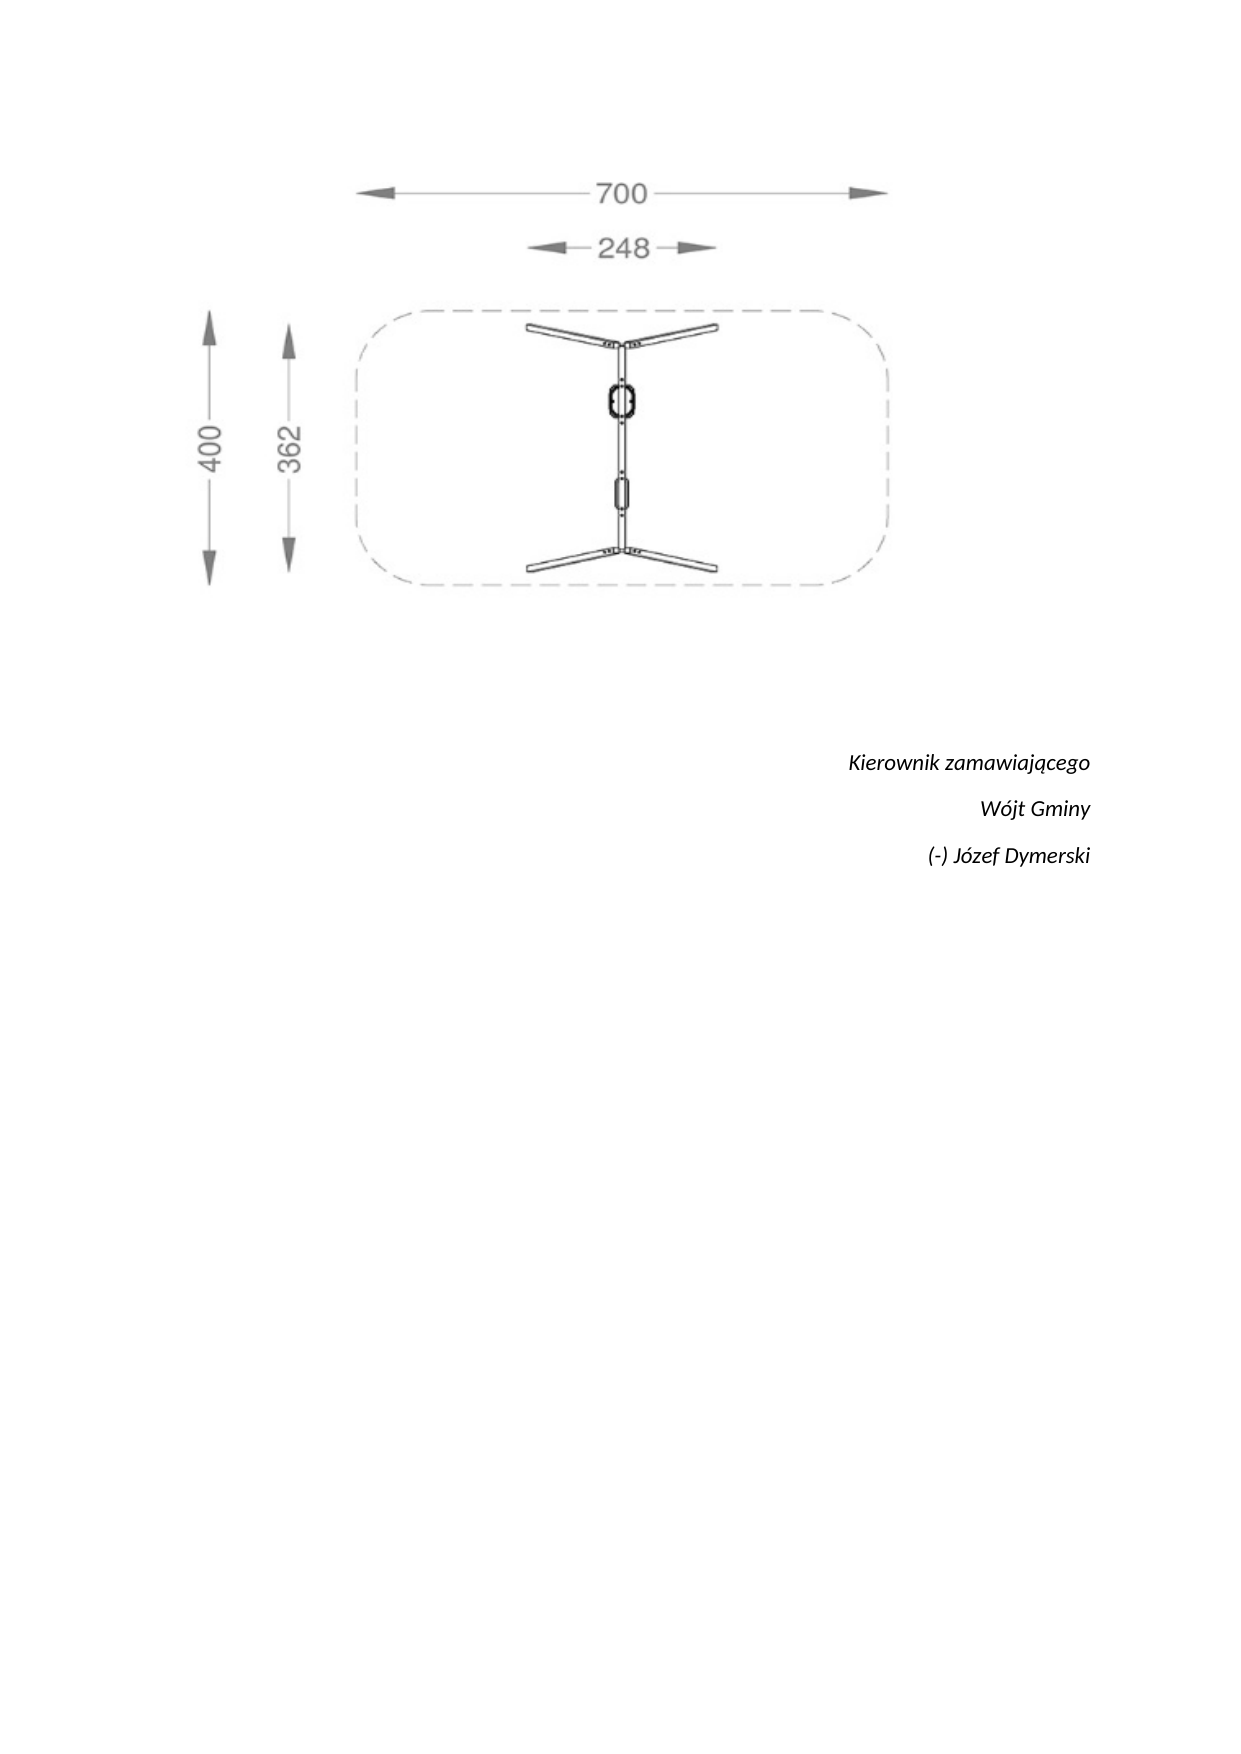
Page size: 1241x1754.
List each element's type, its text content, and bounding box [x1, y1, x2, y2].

picture [147, 147, 1107, 636]
text Kierownik zamawiającego [148, 748, 1093, 776]
text Wójt Gminy [148, 794, 1093, 823]
text (-) Józef Dymerski [148, 841, 1093, 869]
